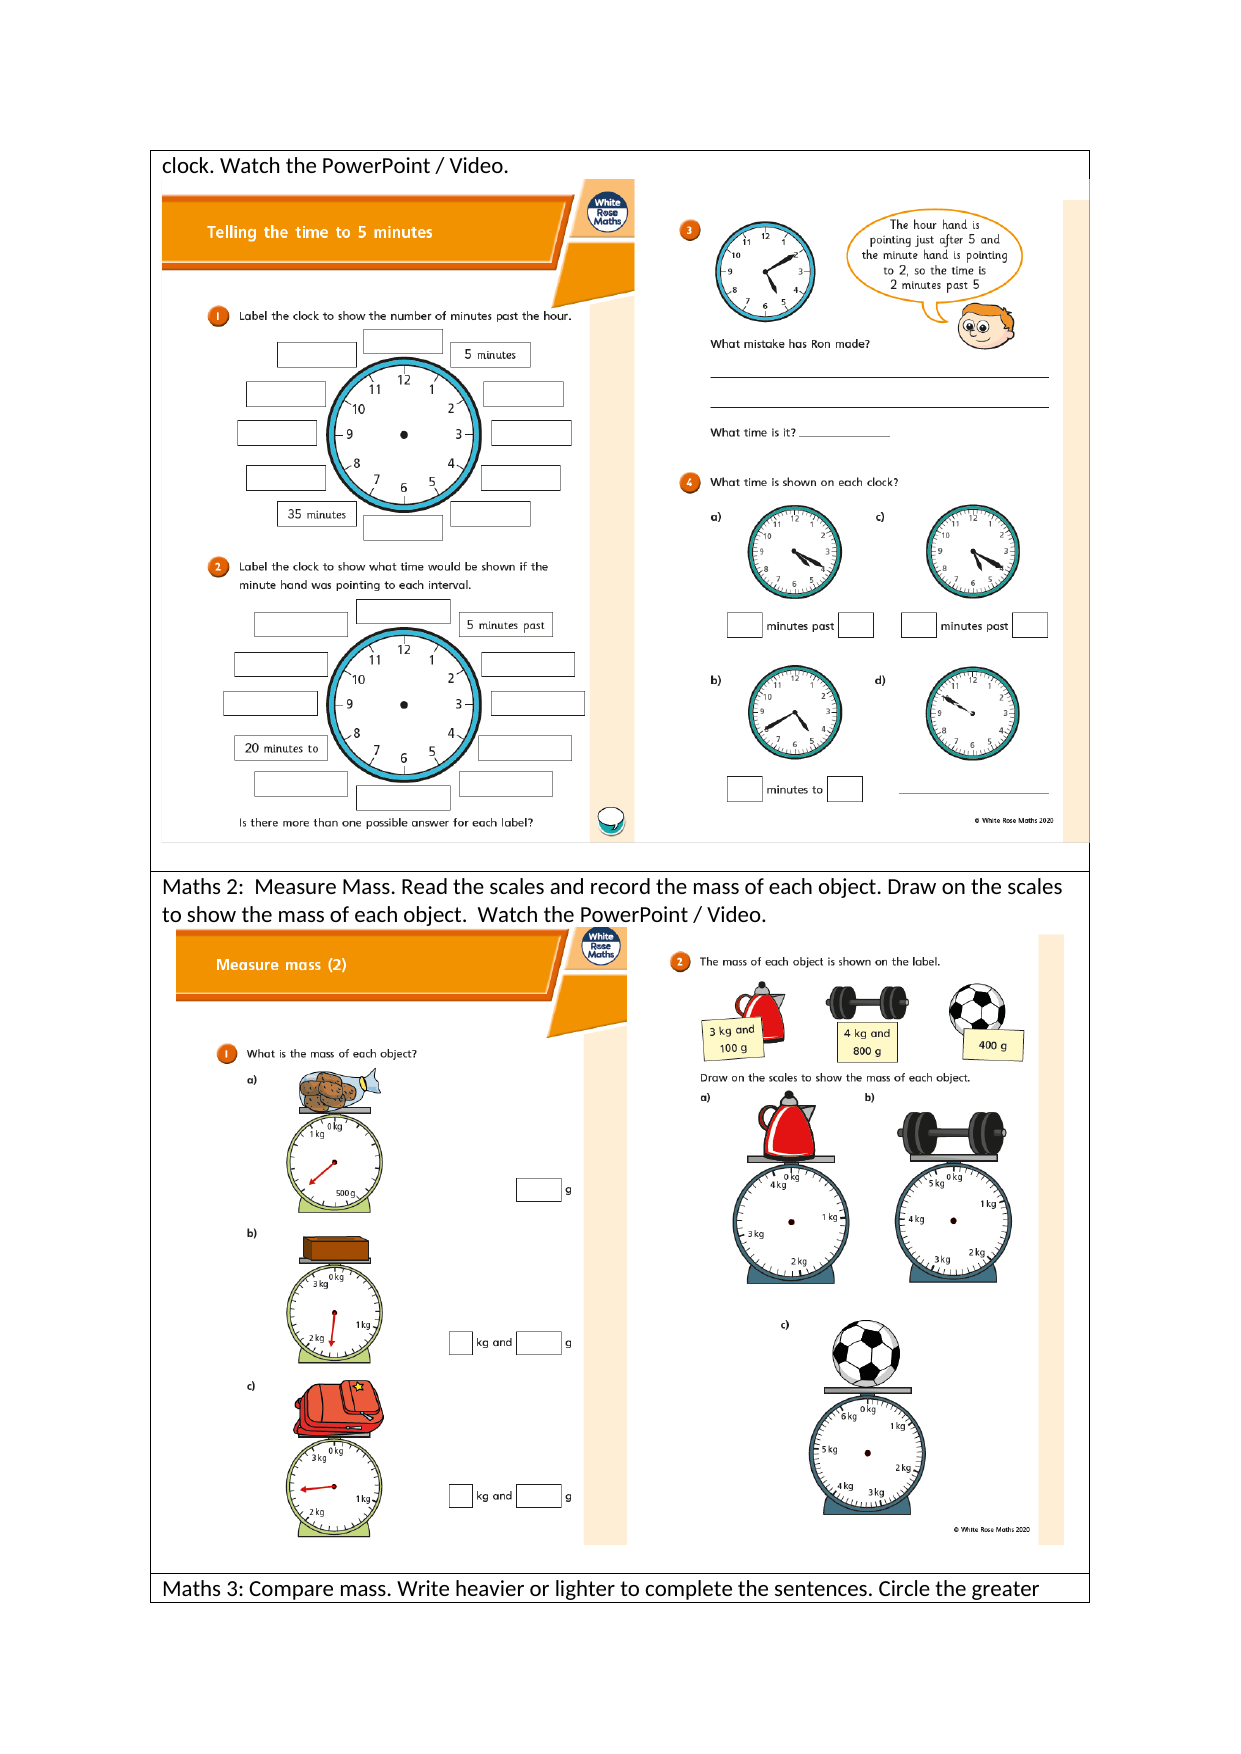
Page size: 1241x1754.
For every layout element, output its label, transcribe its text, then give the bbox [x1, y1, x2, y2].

picture [176, 927, 1064, 1545]
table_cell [151, 1574, 1089, 1602]
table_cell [151, 151, 1089, 871]
table_cell Maths 2: Measure Mass. Read the scales and record the mass of each object. Draw on the scales to show the mass of each object. Watch the PowerPoint / Video. [151, 872, 1089, 1573]
picture [161, 179, 1090, 843]
